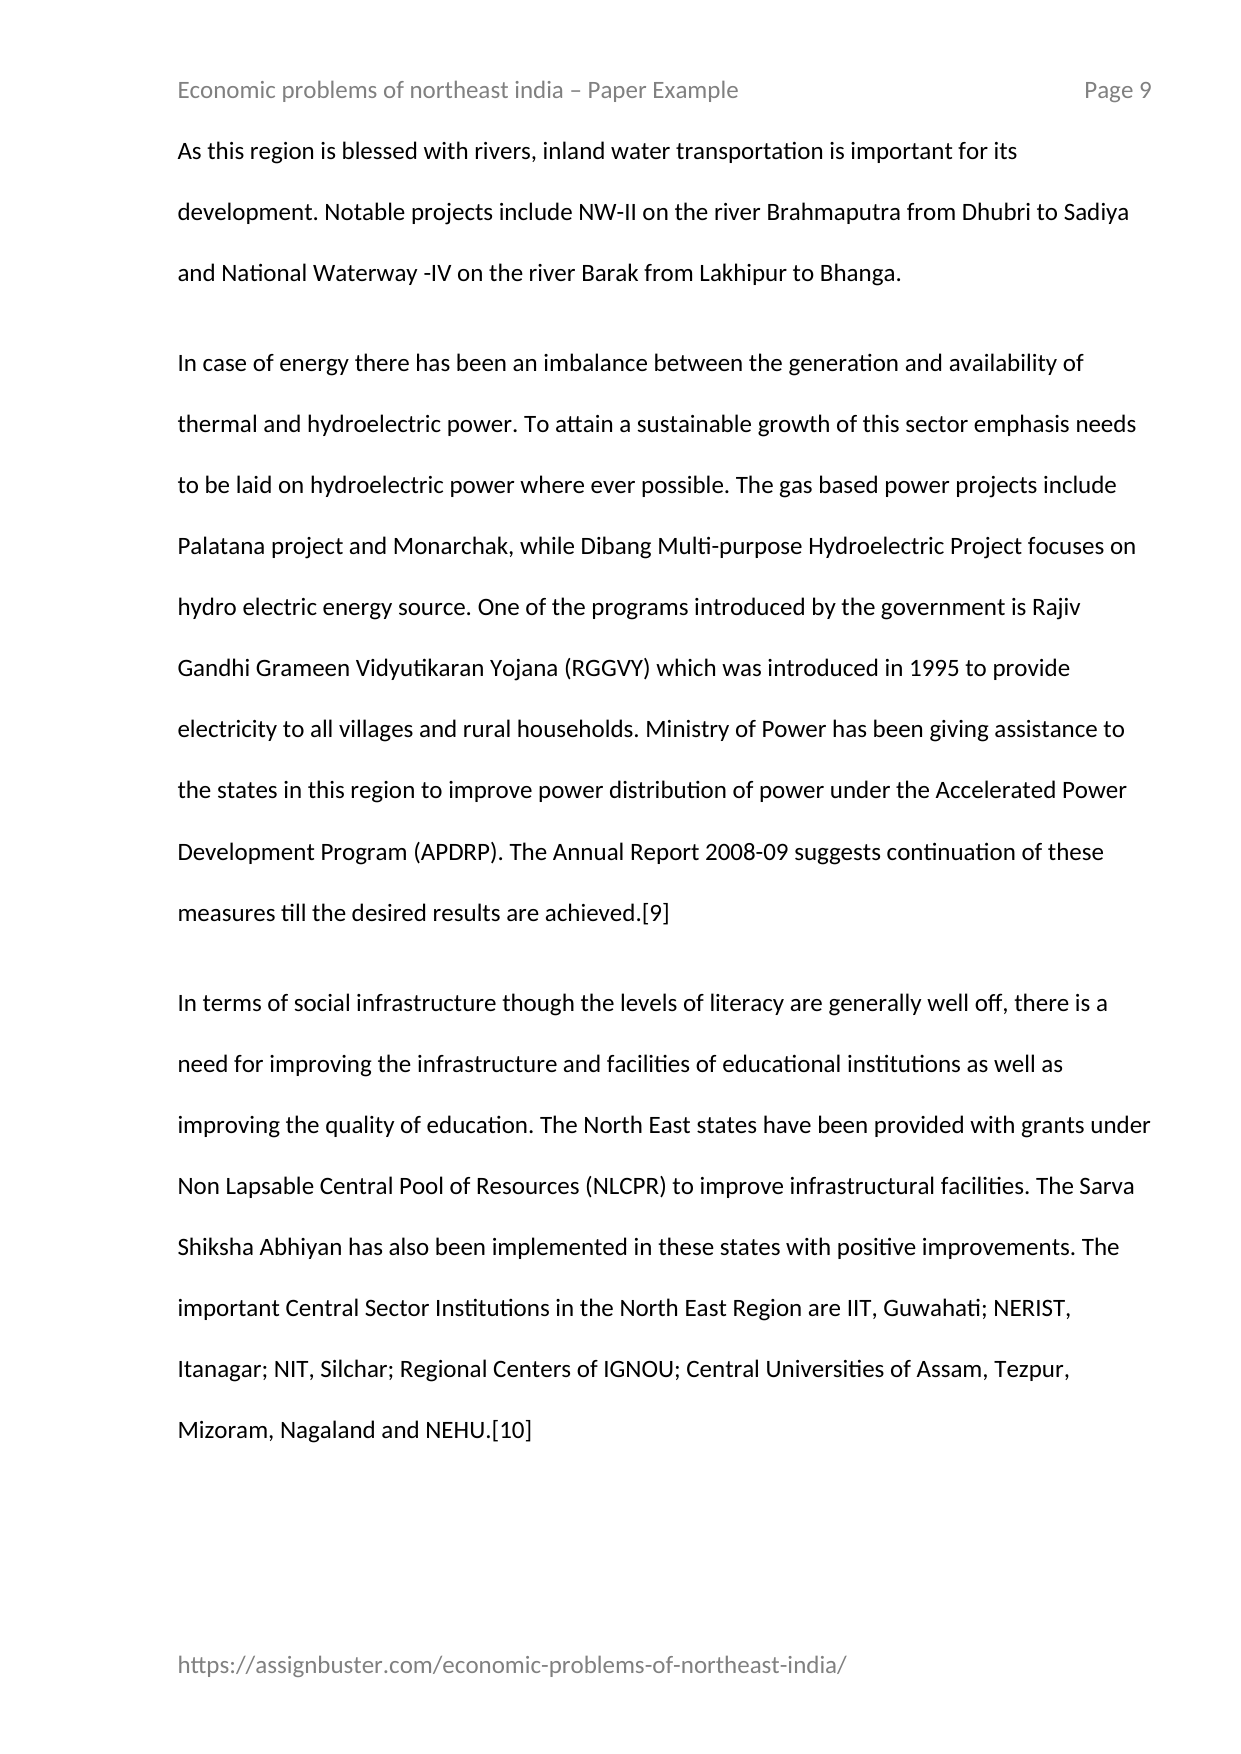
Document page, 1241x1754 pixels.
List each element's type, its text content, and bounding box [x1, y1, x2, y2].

text In case of energy there has been an imbalance between the generation and availability of thermal and hydroelectric power. To attain a sustainable growth of this sector emphasis needs to be laid on hydroelectric power where ever possible. The gas based power projects include Palatana project and Monarchak, while Dibang Multi-purpose Hydroelectric Project focuses on hydro electric energy source. One of the programs introduced by the government is Rajiv Gandhi Grameen Vidyutikaran Yojana (RGGVY) which was introduced in 1995 to provide electricity to all villages and rural households. Ministry of Power has been giving assistance to the states in this region to improve power distribution of power under the Accelerated Power Development Program (APDRP). The Annual Report 2008-09 suggests continuation of these measures till the desired results are achieved.[9] [177, 347, 1152, 927]
text In terms of social infrastructure though the levels of literacy are generally well off, there is a need for improving the infrastructure and facilities of educational institutions as well as improving the quality of education. The North East states have been provided with grants under Non Lapsable Central Pool of Resources (NLCPR) to improve infrastructural facilities. The Sarva Shiksha Abhiyan has also been implemented in these states with positive improvements. The important Central Sector Institutions in the North East Region are IIT, Guwahati; NERIST, Itanagar; NIT, Silchar; Regional Centers of IGNOU; Central Universities of Assam, Tezpur, Mizoram, Nagaland and NEHU.[10] [177, 987, 1152, 1445]
text As this region is blessed with rivers, inland water transportation is important for its development. Notable projects include NW-II on the river Brahmaputra from Dhubri to Sadiya and National Waterway -IV on the river Barak from Lakhipur to Bhanga. [177, 135, 1152, 287]
